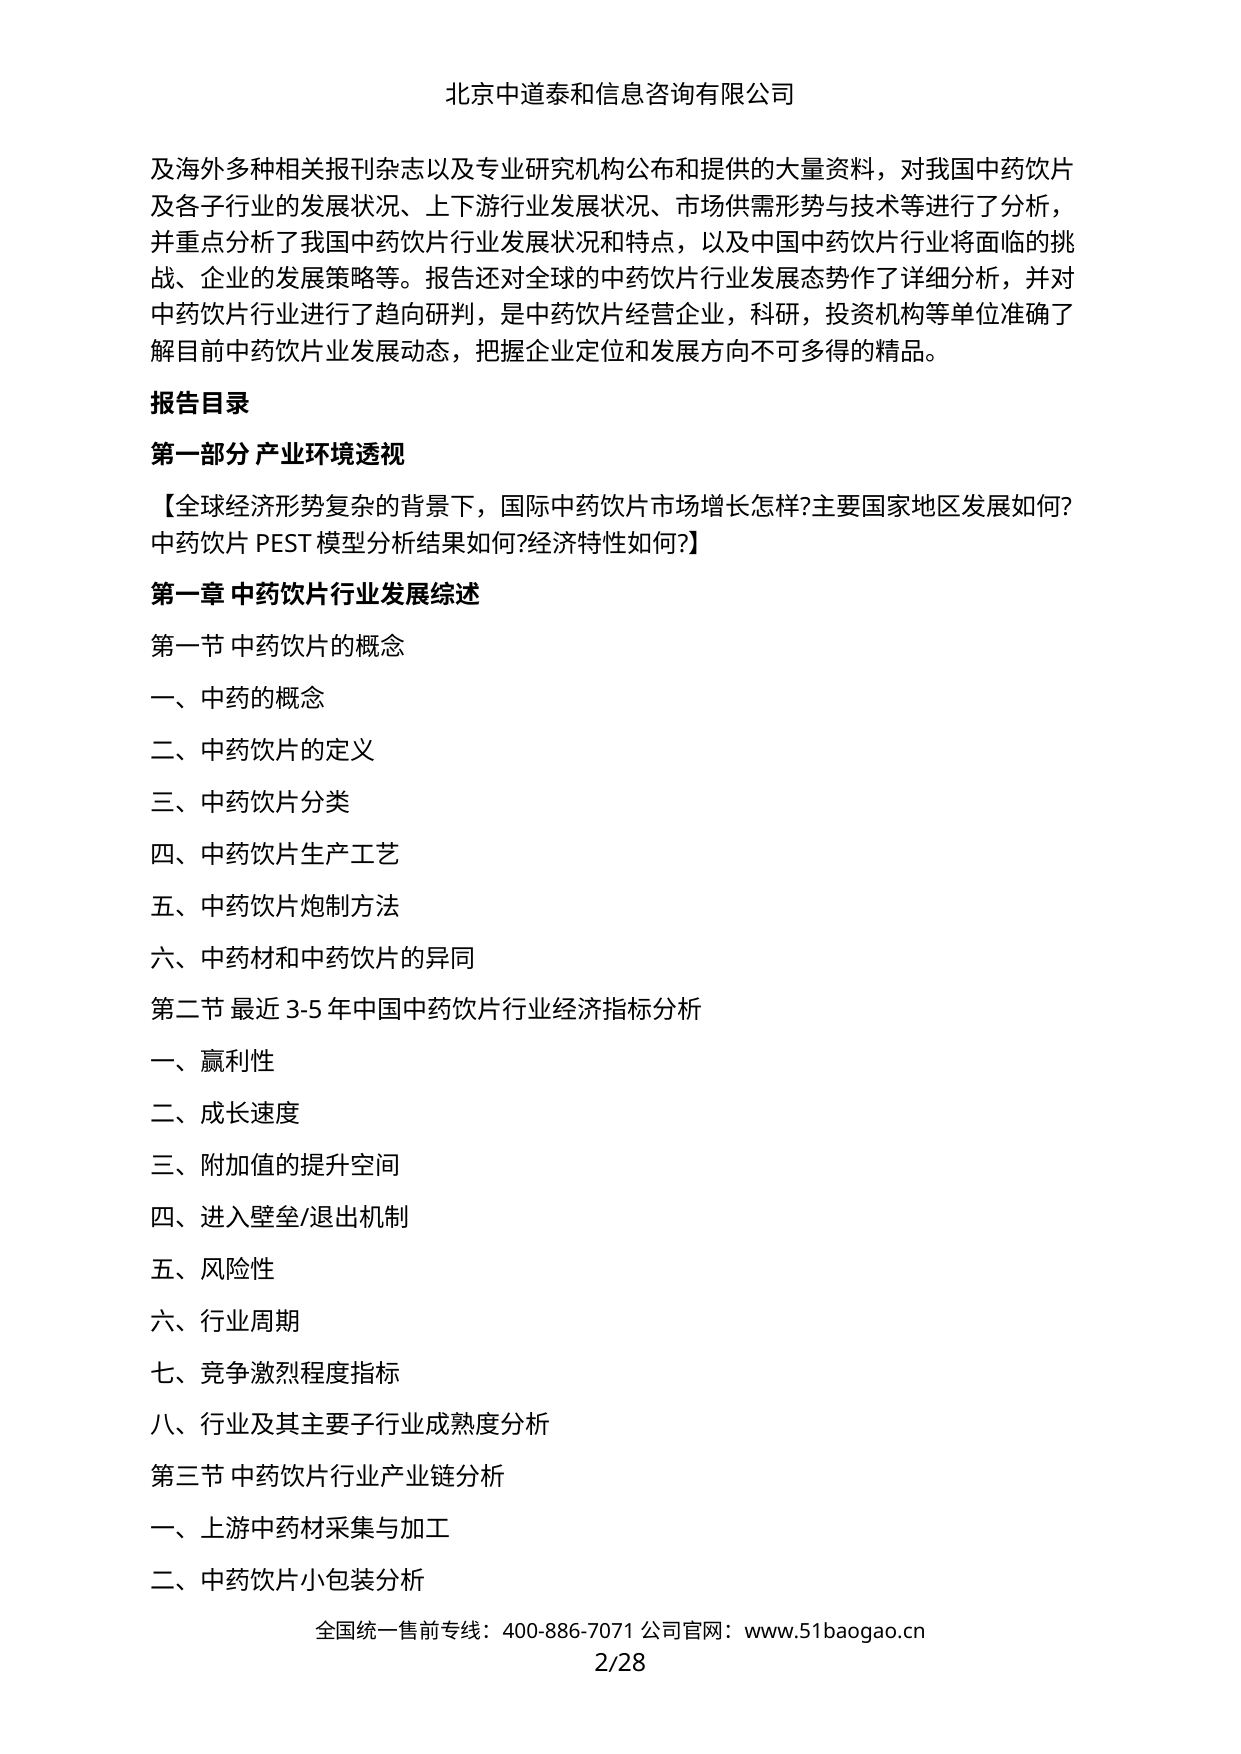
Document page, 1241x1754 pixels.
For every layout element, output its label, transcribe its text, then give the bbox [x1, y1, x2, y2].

text 八、行业及其主要子行业成熟度分析 [150, 1405, 1090, 1441]
text 第三节 中药饮片行业产业链分析 [150, 1457, 1090, 1493]
text 六、行业周期 [150, 1301, 1090, 1337]
text 三、中药饮片分类 [150, 782, 1090, 819]
text 第一部分 产业环境透视 [150, 435, 1090, 471]
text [150, 150, 1090, 367]
text 二、中药饮片小包装分析 [150, 1561, 1090, 1597]
text 五、风险性 [150, 1249, 1090, 1286]
text 二、中药饮片的定义 [150, 731, 1090, 767]
text 七、竞争激烈程度指标 [150, 1353, 1090, 1389]
text 第一章 中药饮片行业发展综述 [150, 575, 1090, 611]
text 五、中药饮片炮制方法 [150, 886, 1090, 922]
text 三、附加值的提升空间 [150, 1146, 1090, 1182]
text 一、中药的概念 [150, 679, 1090, 715]
text 四、中药饮片生产工艺 [150, 834, 1090, 871]
text 一、上游中药材采集与加工 [150, 1509, 1090, 1545]
text 报告目录 [150, 383, 1090, 419]
text 【全球经济形势复杂的背景下，国际中药饮片市场增长怎样?主要国家地区发展如何?中药饮片PEST模型分析结果如何?经济特性如何?】 [150, 487, 1090, 559]
text 第二节 最近3-5年中国中药饮片行业经济指标分析 [150, 990, 1090, 1026]
text 六、中药材和中药饮片的异同 [150, 938, 1090, 974]
text 第一节 中药饮片的概念 [150, 627, 1090, 663]
text 四、进入壁垒/退出机制 [150, 1197, 1090, 1234]
text 一、赢利性 [150, 1042, 1090, 1078]
text 二、成长速度 [150, 1094, 1090, 1130]
